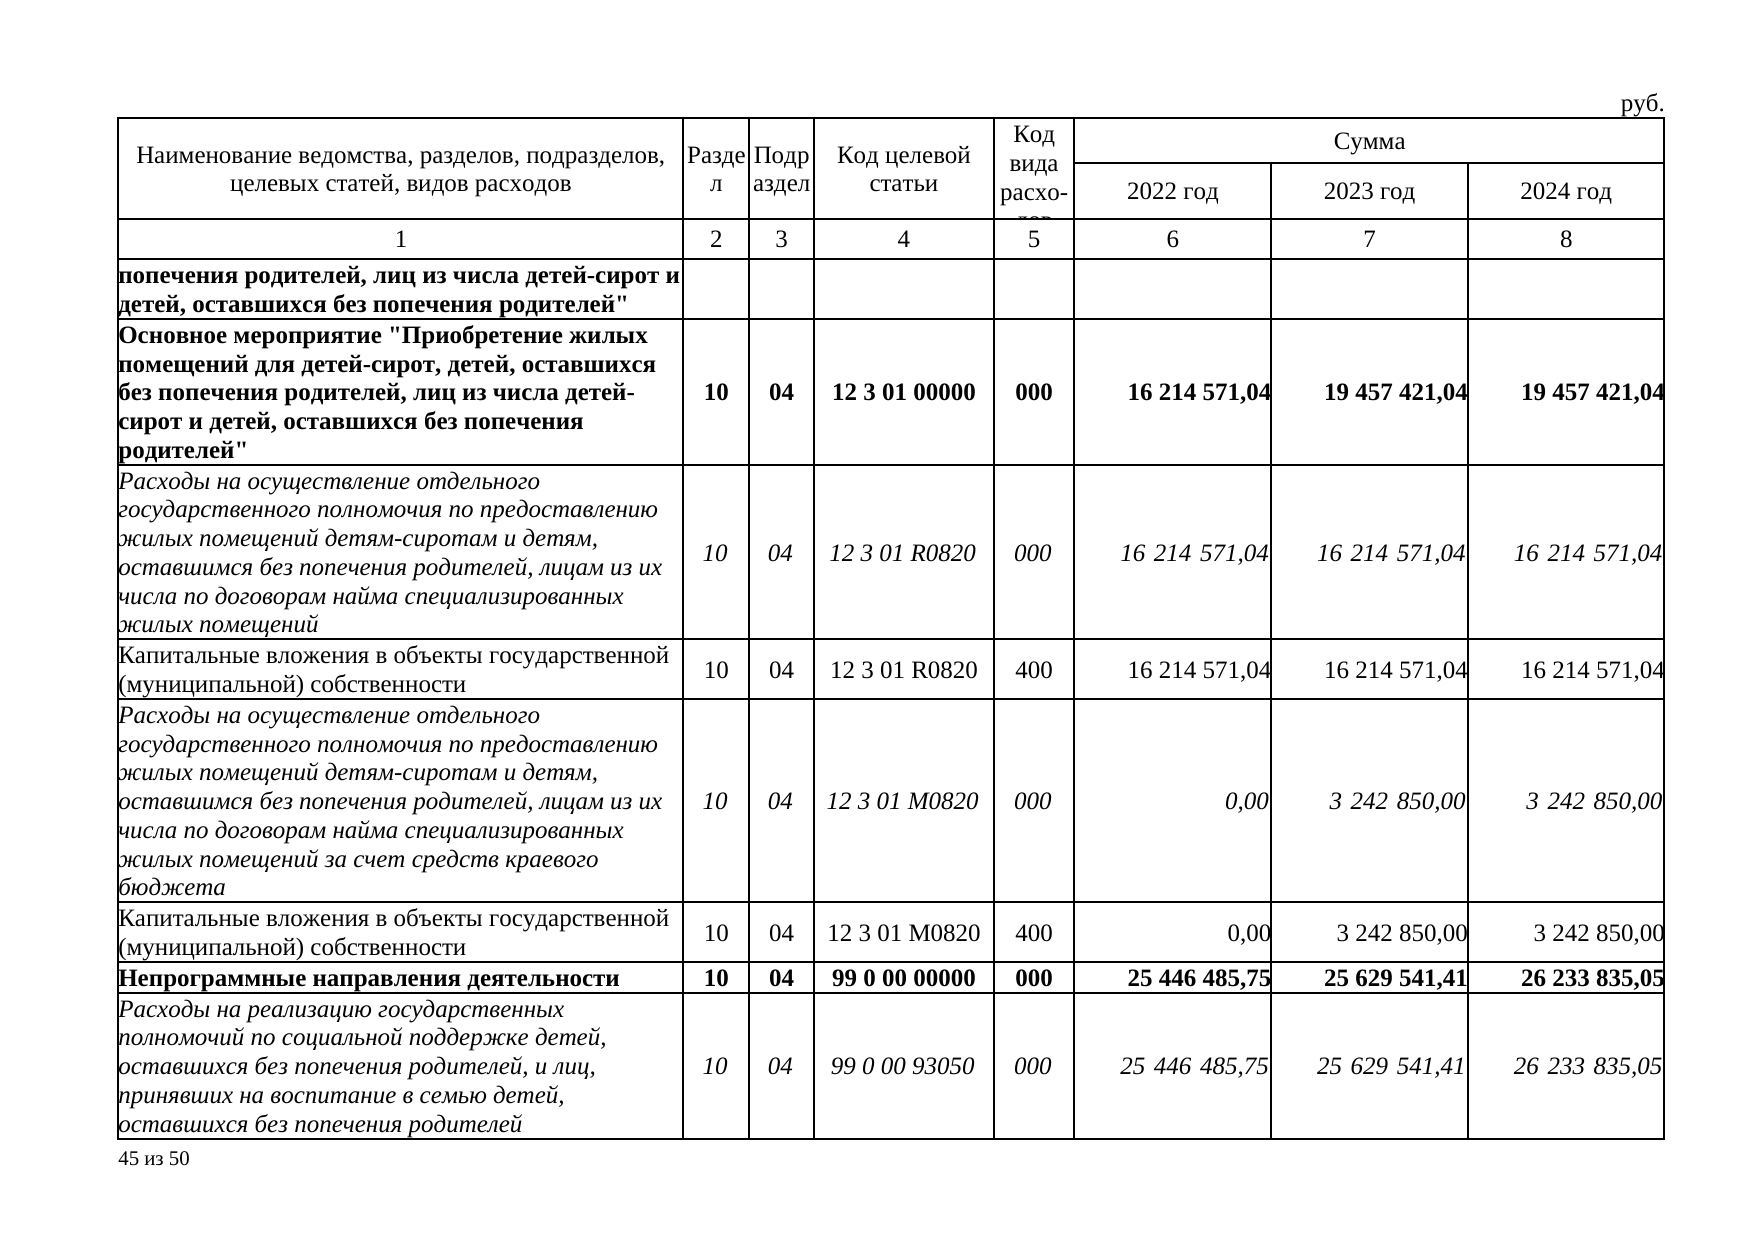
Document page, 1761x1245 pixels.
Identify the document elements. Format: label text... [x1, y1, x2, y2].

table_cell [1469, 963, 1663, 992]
table_cell 6 [1075, 220, 1270, 258]
table_cell 1 [119, 220, 682, 258]
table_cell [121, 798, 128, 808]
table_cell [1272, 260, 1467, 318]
table_header руб. [118, 89, 1664, 117]
table_cell Наименование ведомства, разделов, подразделов, целевых статей, видов расходов [119, 119, 682, 217]
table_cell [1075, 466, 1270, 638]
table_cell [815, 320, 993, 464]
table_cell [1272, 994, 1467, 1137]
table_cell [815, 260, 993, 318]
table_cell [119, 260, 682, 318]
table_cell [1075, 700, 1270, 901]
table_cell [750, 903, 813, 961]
table_cell 2023 год [1272, 164, 1467, 217]
table_cell 2024 год [1469, 164, 1663, 217]
table_cell Код целевой статьи [815, 119, 993, 217]
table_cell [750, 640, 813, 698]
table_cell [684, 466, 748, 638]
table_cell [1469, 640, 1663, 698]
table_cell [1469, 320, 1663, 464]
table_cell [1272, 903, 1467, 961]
table_cell 8 [1469, 220, 1663, 258]
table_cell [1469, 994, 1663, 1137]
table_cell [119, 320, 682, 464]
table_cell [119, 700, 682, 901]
table_cell 2 [684, 220, 748, 258]
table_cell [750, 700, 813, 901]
table_cell 2022 год [1075, 164, 1270, 217]
table_cell Код вида расхо- дов [995, 119, 1073, 217]
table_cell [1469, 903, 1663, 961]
table_cell 7 [1272, 220, 1467, 258]
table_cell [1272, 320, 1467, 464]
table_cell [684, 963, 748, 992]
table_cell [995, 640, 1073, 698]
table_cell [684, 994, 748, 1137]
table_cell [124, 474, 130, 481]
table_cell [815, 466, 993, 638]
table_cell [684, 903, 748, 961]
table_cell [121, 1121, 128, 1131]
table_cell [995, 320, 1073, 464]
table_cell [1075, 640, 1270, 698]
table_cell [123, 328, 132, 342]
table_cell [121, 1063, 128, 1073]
table_cell 3 [750, 220, 813, 258]
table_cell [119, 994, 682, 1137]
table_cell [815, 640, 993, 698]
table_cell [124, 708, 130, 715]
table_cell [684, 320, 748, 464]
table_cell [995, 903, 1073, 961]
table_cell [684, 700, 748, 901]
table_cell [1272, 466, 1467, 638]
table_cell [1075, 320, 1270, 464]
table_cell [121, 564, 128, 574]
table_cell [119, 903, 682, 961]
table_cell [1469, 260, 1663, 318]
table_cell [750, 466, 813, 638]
table_cell Сумма [1075, 119, 1663, 162]
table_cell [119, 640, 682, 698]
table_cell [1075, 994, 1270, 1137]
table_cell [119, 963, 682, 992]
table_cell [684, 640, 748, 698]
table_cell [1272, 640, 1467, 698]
table_cell 5 [995, 220, 1073, 258]
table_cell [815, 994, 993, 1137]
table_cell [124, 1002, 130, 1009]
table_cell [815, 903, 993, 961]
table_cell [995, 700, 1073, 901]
table_cell Раздел [684, 119, 748, 217]
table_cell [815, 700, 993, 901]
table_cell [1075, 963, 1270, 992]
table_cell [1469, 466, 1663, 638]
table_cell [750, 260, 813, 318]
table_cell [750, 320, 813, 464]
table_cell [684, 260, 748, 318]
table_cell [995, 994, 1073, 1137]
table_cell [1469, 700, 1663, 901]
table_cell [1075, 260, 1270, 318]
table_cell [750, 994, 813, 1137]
table_cell Подраздел [750, 119, 813, 217]
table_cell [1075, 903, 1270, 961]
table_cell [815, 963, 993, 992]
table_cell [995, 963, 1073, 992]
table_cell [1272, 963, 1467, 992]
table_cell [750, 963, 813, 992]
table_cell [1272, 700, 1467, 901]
table_cell 4 [815, 220, 993, 258]
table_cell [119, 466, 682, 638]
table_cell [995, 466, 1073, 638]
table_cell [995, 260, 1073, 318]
